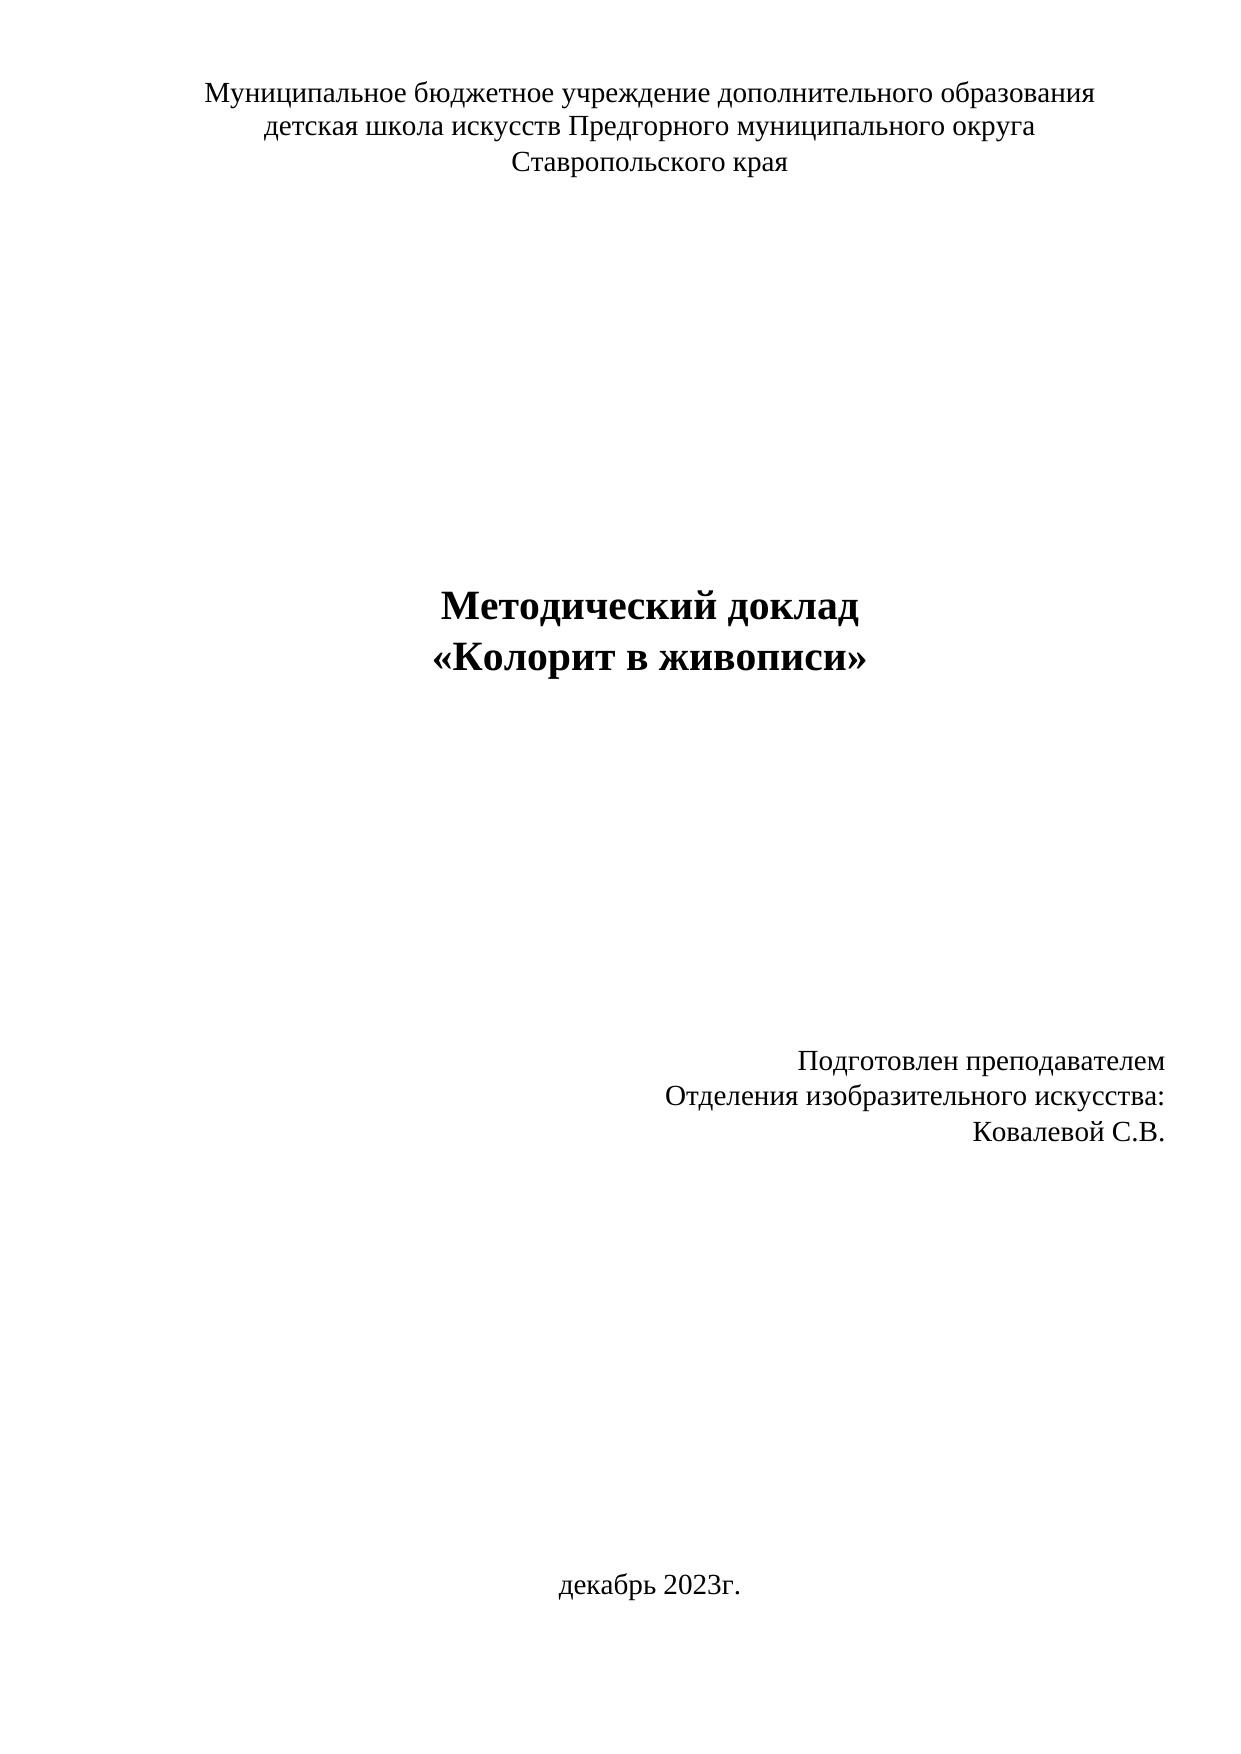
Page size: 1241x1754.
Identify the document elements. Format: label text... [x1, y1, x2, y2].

text Подготовлен преподавателем [75, 1043, 1165, 1077]
text Ковалевой С.В. [75, 1114, 1165, 1148]
text Методический доклад [75, 580, 1165, 628]
text декабрь 2023г. [75, 1567, 1165, 1601]
text детская школа искусств Предгорного муниципального округа [75, 108, 1165, 142]
text Ставропольского края [75, 144, 1165, 178]
text Отделения изобразительного искусства: [75, 1078, 1165, 1112]
text Муниципальное бюджетное учреждение дополнительного образования [75, 75, 1165, 108]
text «Колорит в живописи» [75, 631, 1165, 679]
